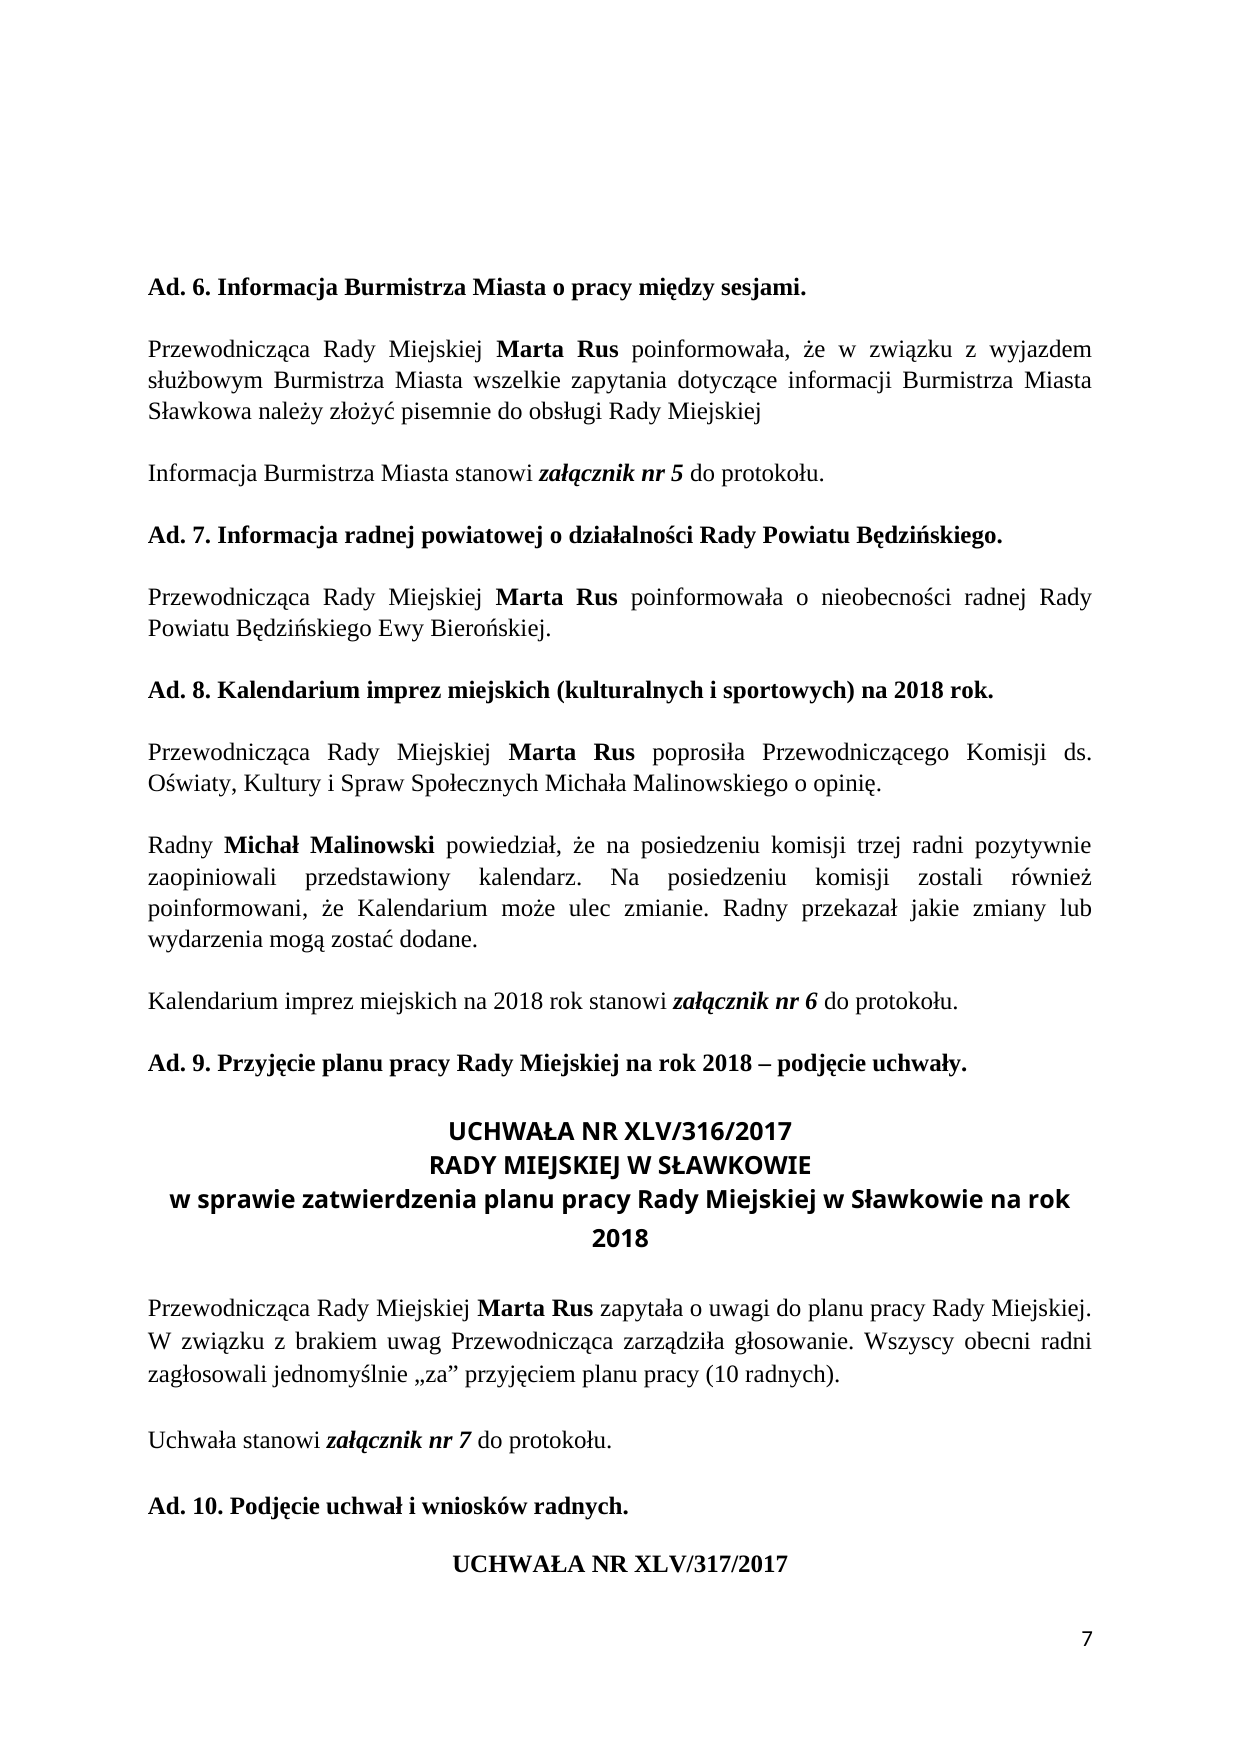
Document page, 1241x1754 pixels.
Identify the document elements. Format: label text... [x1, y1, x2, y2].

text Ad. 10. Podjęcie uchwał i wniosków radnych. [148, 1491, 1093, 1520]
text UCHWAŁA NR XLV/316/2017 [148, 1114, 1093, 1148]
text Przewodnicząca Rady Miejskiej Marta Rus poinformowała, że w związku z wyjazdem służbowym Burmistrza Miasta wszelkie zapytania dotyczące informacji Burmistrza Miasta Sławkowa należy złożyć pisemnie do obsługi Rady Miejskiej [148, 334, 1093, 425]
text Przewodnicząca Rady Miejskiej Marta Rus poinformowała o nieobecności radnej Rady Powiatu Będzińskiego Ewy Bierońskiej. [148, 582, 1093, 642]
text Ad. 6. Informacja Burmistrza Miasta o pracy między sesjami. [148, 148, 1093, 301]
text w sprawie zatwierdzenia planu pracy Rady Miejskiej w Sławkowie na rok 2018 [148, 1182, 1093, 1255]
text Przewodnicząca Rady Miejskiej Marta Rus poprosiła Przewodniczącego Komisji ds. Oświaty, Kultury i Spraw Społecznych Michała Malinowskiego o opinię. [148, 737, 1093, 797]
text UCHWAŁA NR XLV/317/2017 [148, 1549, 1093, 1578]
text Radny Michał Malinowski powiedział, że na posiedzeniu komisji trzej radni pozytywnie zaopiniowali przedstawiony kalendarz. Na posiedzeniu komisji zostali również poinformowani, że Kalendarium może ulec zmianie. Radny przekazał jakie zmiany lub wydarzenia mogą zostać dodane. [148, 831, 1093, 952]
text Przewodnicząca Rady Miejskiej Marta Rus zapytała o uwagi do planu pracy Rady Miejskiej. W związku z brakiem uwag Przewodnicząca zarządziła głosowanie. Wszyscy obecni radni zagłosowali jednomyślnie „za” przyjęciem planu pracy (10 radnych). [148, 1293, 1093, 1388]
text Ad. 8. Kalendarium imprez miejskich (kulturalnych i sportowych) na 2018 rok. [148, 675, 1093, 704]
text Kalendarium imprez miejskich na 2018 rok stanowi załącznik nr 6 do protokołu. [148, 986, 1093, 1014]
text RADY MIEJSKIEJ W SŁAWKOWIE [148, 1148, 1093, 1182]
text Ad. 7. Informacja radnej powiatowej o działalności Rady Powiatu Będzińskiego. [148, 520, 1093, 549]
text Informacja Burmistrza Miasta stanowi załącznik nr 5 do protokołu. [148, 458, 1093, 487]
text Ad. 9. Przyjęcie planu pracy Rady Miejskiej na rok 2018 – podjęcie uchwały. [148, 1048, 1093, 1077]
text Uchwała stanowi załącznik nr 7 do protokołu. [148, 1425, 1093, 1454]
